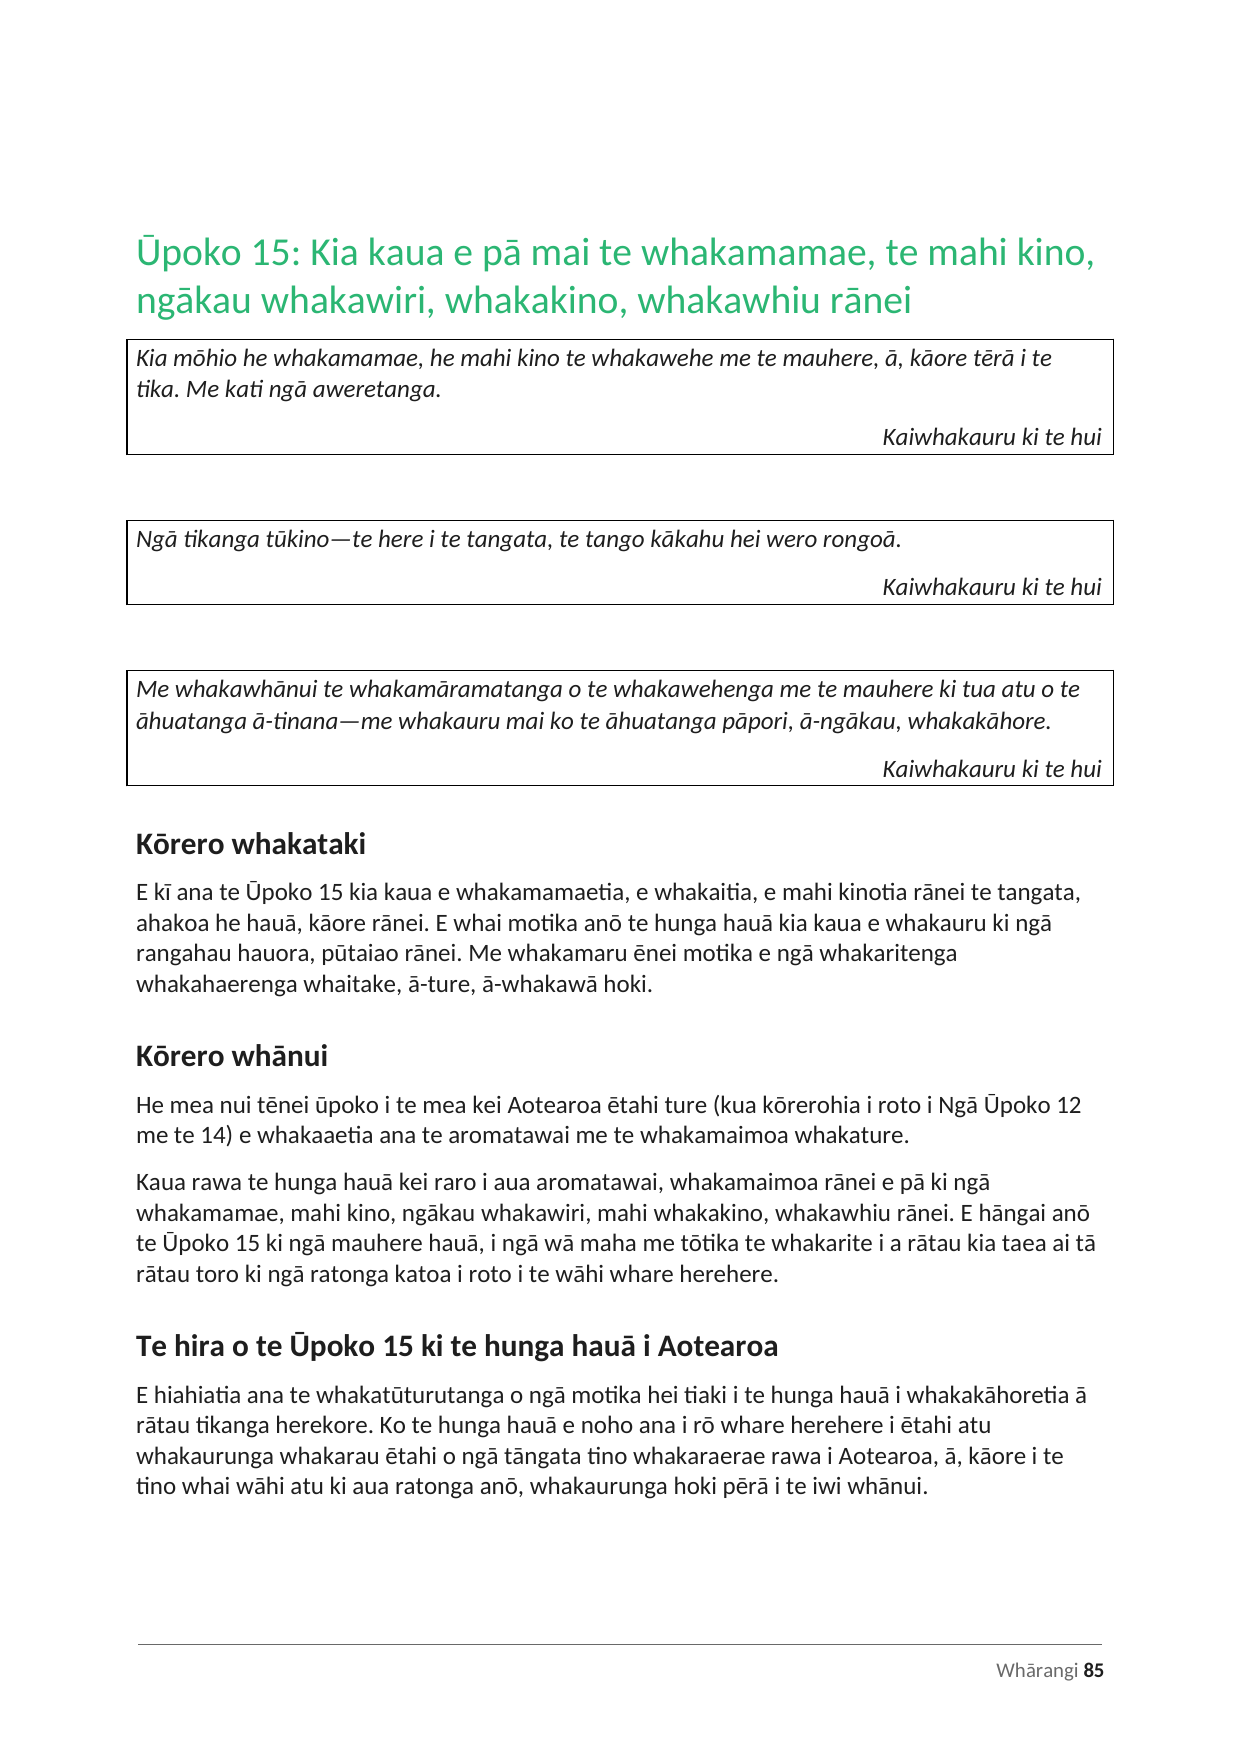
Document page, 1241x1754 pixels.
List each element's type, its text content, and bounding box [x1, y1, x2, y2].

text Kaiwhakauru ki te hui [128, 568, 1113, 604]
list Kaiwhakauru ki te hui [128, 749, 1113, 785]
text He mea nui tēnei ūpoko i te mea kei Aotearoa ētahi ture (kua kōrerohia i roto i Ngā Ūpoko 12 me te 14) e whakaaetia ana te aromatawai me te whakamaimoa whakature. [136, 1089, 1104, 1150]
text Kaua rawa te hunga hauā kei raro i aua aromatawai, whakamaimoa rānei e pā ki ngā whakamamae, mahi kino, ngākau whakawiri, mahi whakakino, whakawhiu rānei. E hāngai anō te Ūpoko 15 ki ngā mauhere hauā, i ngā wā maha me tōtika te whakarite i a rātau kia taea ai tā rātau toro ki ngā ratonga katoa i roto i te wāhi whare herehere. [136, 1167, 1104, 1289]
subtitle Te hira o te Ūpoko 15 ki te hunga hauā i Aotearoa [136, 1326, 1104, 1364]
text E hiahiatia ana te whakatūturutanga o ngā motika hei tiaki i te hunga hauā i whakakāhoretia ā rātau tikanga herekore. Ko te hunga hauā e noho ana i rō whare herehere i ētahi atu whakaurunga whakarau ētahi o ngā tāngata tino whakaraerae rawa i Aotearoa, ā, kāore i te tino whai wāhi atu ki aua ratonga anō, whakaurunga hoki pērā i te iwi whānui. [136, 1379, 1104, 1501]
subtitle Ūpoko 15: Kia kaua e pā mai te whakamamae, te mahi kino, ngākau whakawiri, whakakino, whakawhiu rānei [136, 227, 1104, 324]
subtitle Kōrero whakataki [136, 824, 1104, 862]
text E kī ana te Ūpoko 15 kia kaua e whakamamaetia, e whakaitia, e mahi kinotia rānei te tangata, ahakoa he hauā, kāore rānei. E whai motika anō te hunga hauā kia kaua e whakauru ki ngā rangahau hauora, pūtaiao rānei. Me whakamaru ēnei motika e ngā whakaritenga whakahaerenga whaitake, ā-ture, ā-whakawā hoki. [136, 877, 1104, 999]
text Ngā tikanga tūkino—te here i te tangata, te tango kākahu hei wero rongoā. [128, 521, 1113, 554]
list Me whakawhānui te whakamāramatanga o te whakawehenga me te mauhere ki tua atu o te āhuatanga ā-tinana—me whakauru mai ko te āhuatanga pāpori, ā-ngākau, whakakāhore. [128, 671, 1113, 735]
subtitle Kōrero whānui [136, 1036, 1104, 1074]
text Kaiwhakauru ki te hui [128, 418, 1113, 454]
text Kia mōhio he whakamamae, he mahi kino te whakawehe me te mauhere, ā, kāore tērā i te tika. Me kati ngā aweretanga. [128, 340, 1113, 404]
